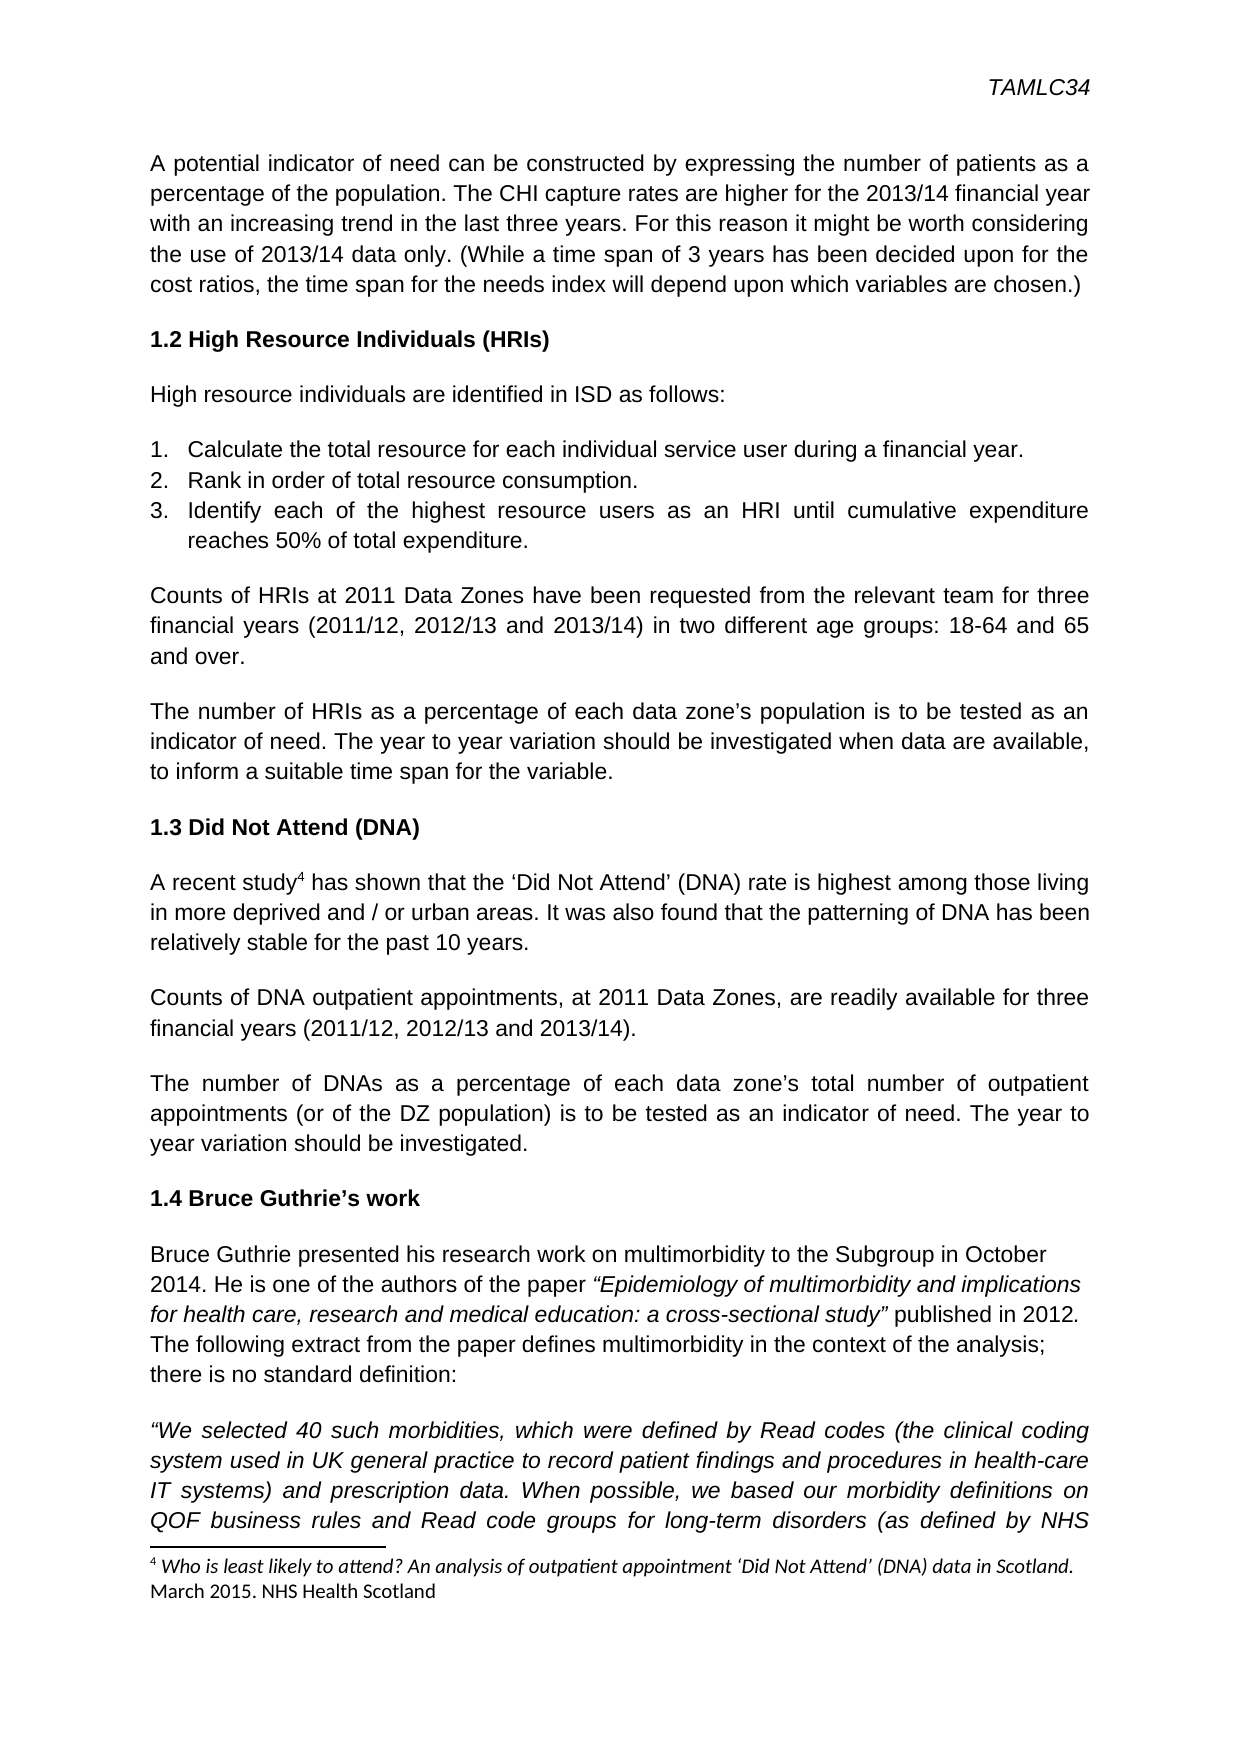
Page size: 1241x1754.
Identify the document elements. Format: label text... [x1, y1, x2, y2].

list Identify each of the highest resource users as an HRI until cumulative expenditure reaches 50% of total expenditure. [150, 497, 1090, 553]
text 1.3 Did Not Attend (DNA) [150, 813, 1090, 840]
text The number of HRIs as a percentage of each data zone’s population is to be tested as an indicator of need. The year to year variation should be investigated when data are available, to inform a suitable time span for the variable. [150, 698, 1090, 785]
text A potential indicator of need can be constructed by expressing the number of patients as a percentage of the population. The CHI capture rates are higher for the 2013/14 financial year with an increasing trend in the last three years. For this reason it might be worth considering the use of 2013/14 data only. (While a time span of 3 years has been decided upon for the cost ratios, the time span for the needs index will depend upon which variables are chosen.) [150, 150, 1090, 297]
text The number of DNAs as a percentage of each data zone’s total number of outpatient appointments (or of the DZ population) is to be tested as an indicator of need. The year to year variation should be investigated. [150, 1070, 1090, 1157]
text A recent study has shown that the ‘Did Not Attend’ (DNA) rate is highest among those living in more deprived and / or urban areas. It was also found that the patterning of DNA has been relatively stable for the past 10 years. [150, 869, 1090, 956]
text 1.2 High Resource Individuals (HRIs) [150, 326, 1090, 352]
list Calculate the total resource for each individual service user during a financial year. [150, 436, 1090, 463]
text 1.4 Bruce Guthrie’s work [150, 1185, 1090, 1212]
text High resource individuals are identified in ISD as follows: [150, 381, 1090, 408]
text Counts of HRIs at 2011 Data Zones have been requested from the relevant team for three financial years (2011/12, 2012/13 and 2013/14) in two different age groups: 18-64 and 65 and over. [150, 582, 1090, 669]
text Bruce Guthrie presented his research work on multimorbidity to the Subgroup in October 2014. He is one of the authors of the paper “Epidemiology of multimorbidity and implications for health care, research and medical education: a cross-sectional study” published in 2012. The following extract from the paper defines multimorbidity in the context of the analysis; there is no standard definition: [150, 1241, 1090, 1388]
text Counts of DNA outpatient appointments, at 2011 Data Zones, are readily available for three financial years (2011/12, 2012/13 and 2013/14). [150, 984, 1090, 1041]
list Rank in order of total resource consumption. [150, 467, 1090, 493]
